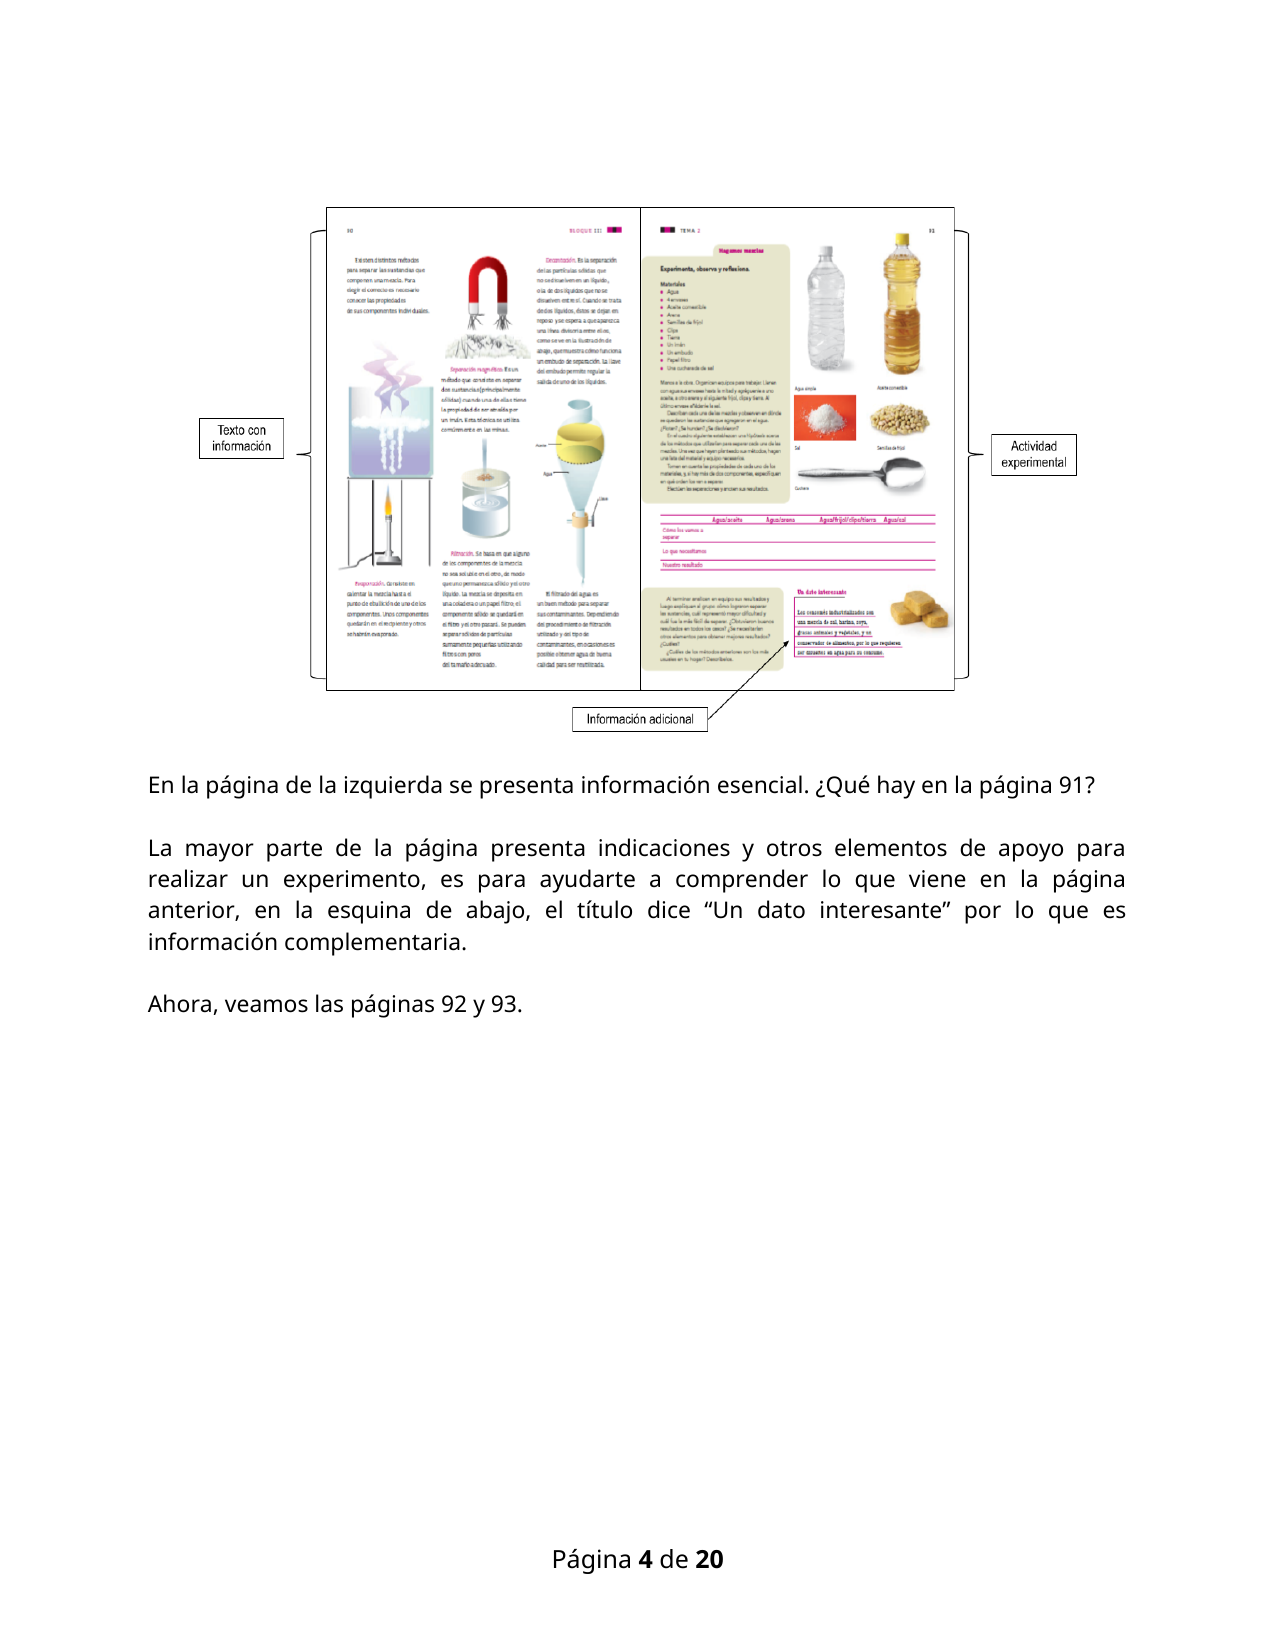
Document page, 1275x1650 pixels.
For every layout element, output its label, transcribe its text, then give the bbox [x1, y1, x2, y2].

picture [183, 206, 1092, 738]
text En la página de la izquierda se presenta información esencial. ¿Qué hay en la página 91? [148, 769, 1127, 801]
text La mayor parte de la página presenta indicaciones y otros elementos de apoyo para realizar un experimento, es para ayudarte a comprender lo que viene en la página anterior, en la esquina de abajo, el título dice “Un dato interesante” por lo que es información complementaria. [148, 832, 1127, 957]
text Ahora, veamos las páginas 92 y 93. [148, 988, 1127, 1019]
